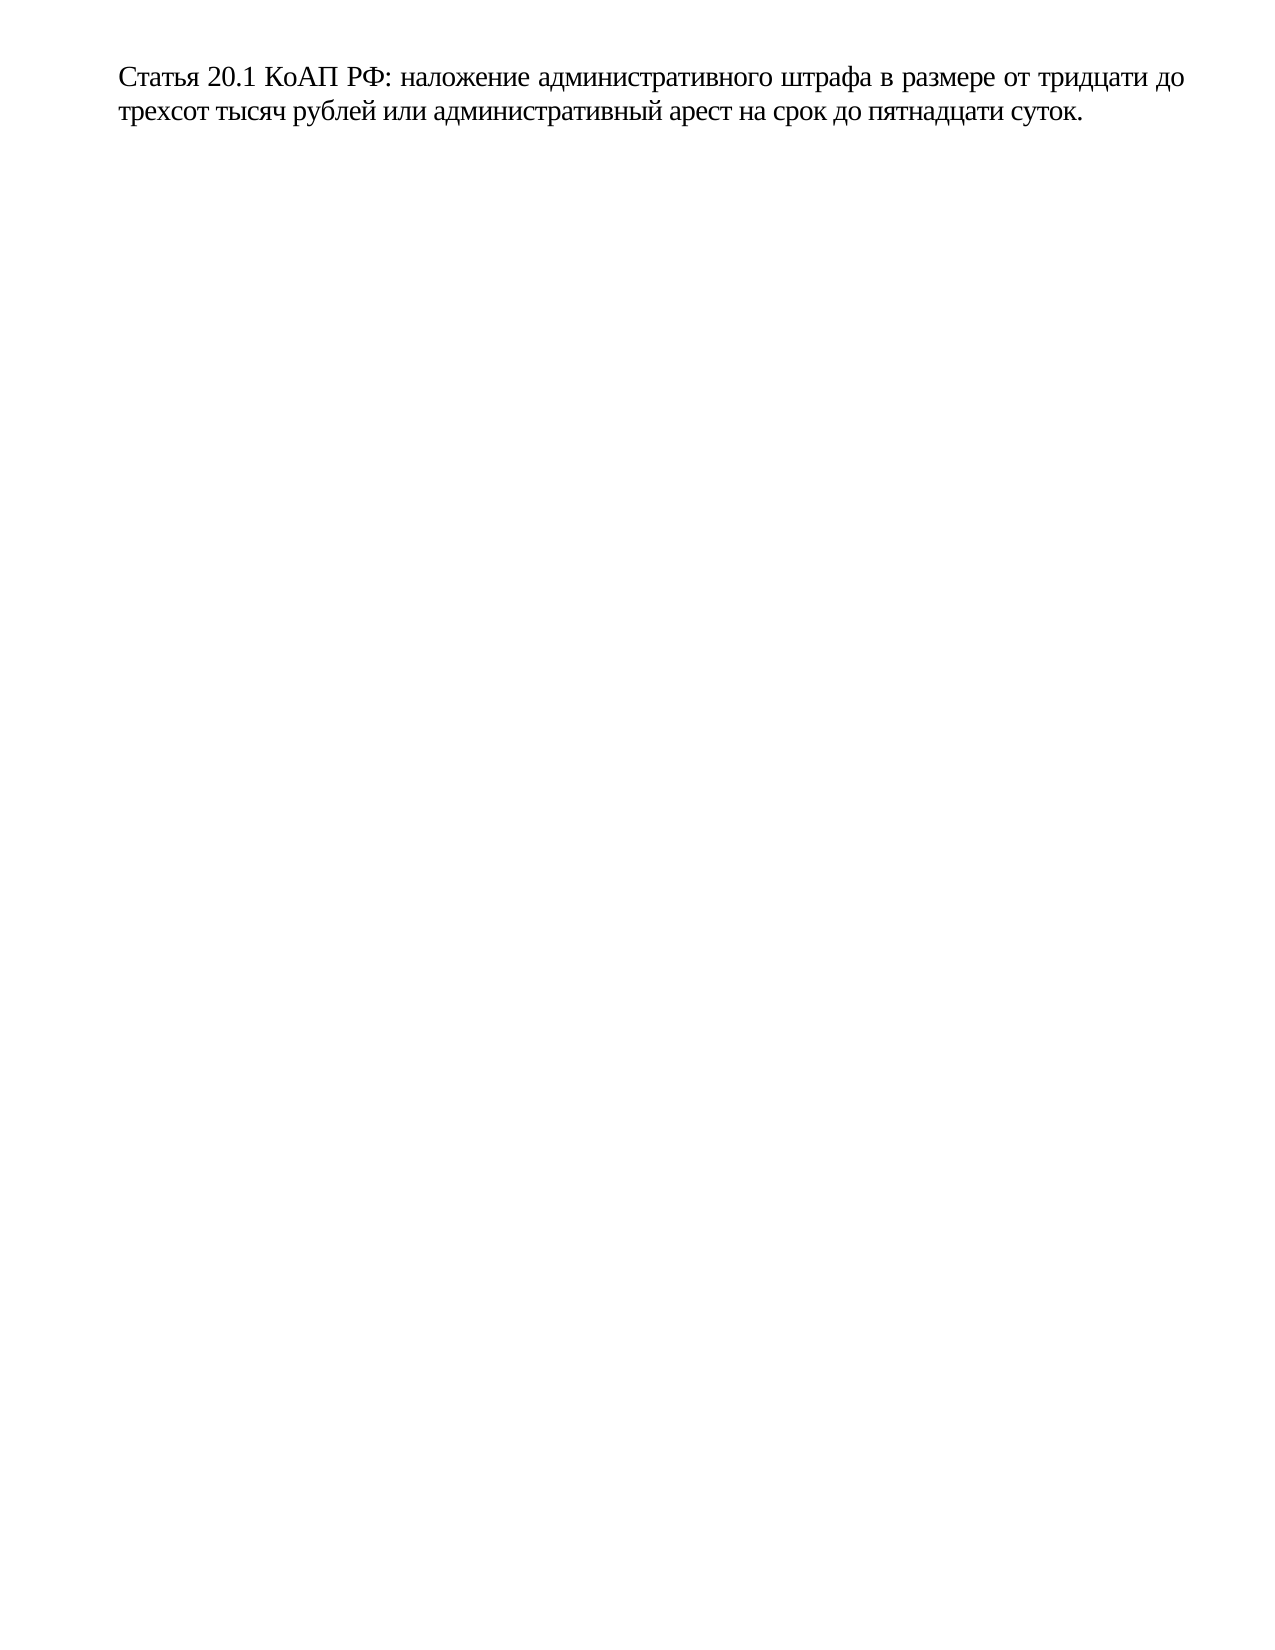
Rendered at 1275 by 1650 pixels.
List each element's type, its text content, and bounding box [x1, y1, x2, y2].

text Статья 20.1 КоАП РФ: наложение административного штрафа в размере от тридцати до трехсот тысяч рублей или административный арест на срок до пятнадцати суток. [118, 59, 1186, 126]
